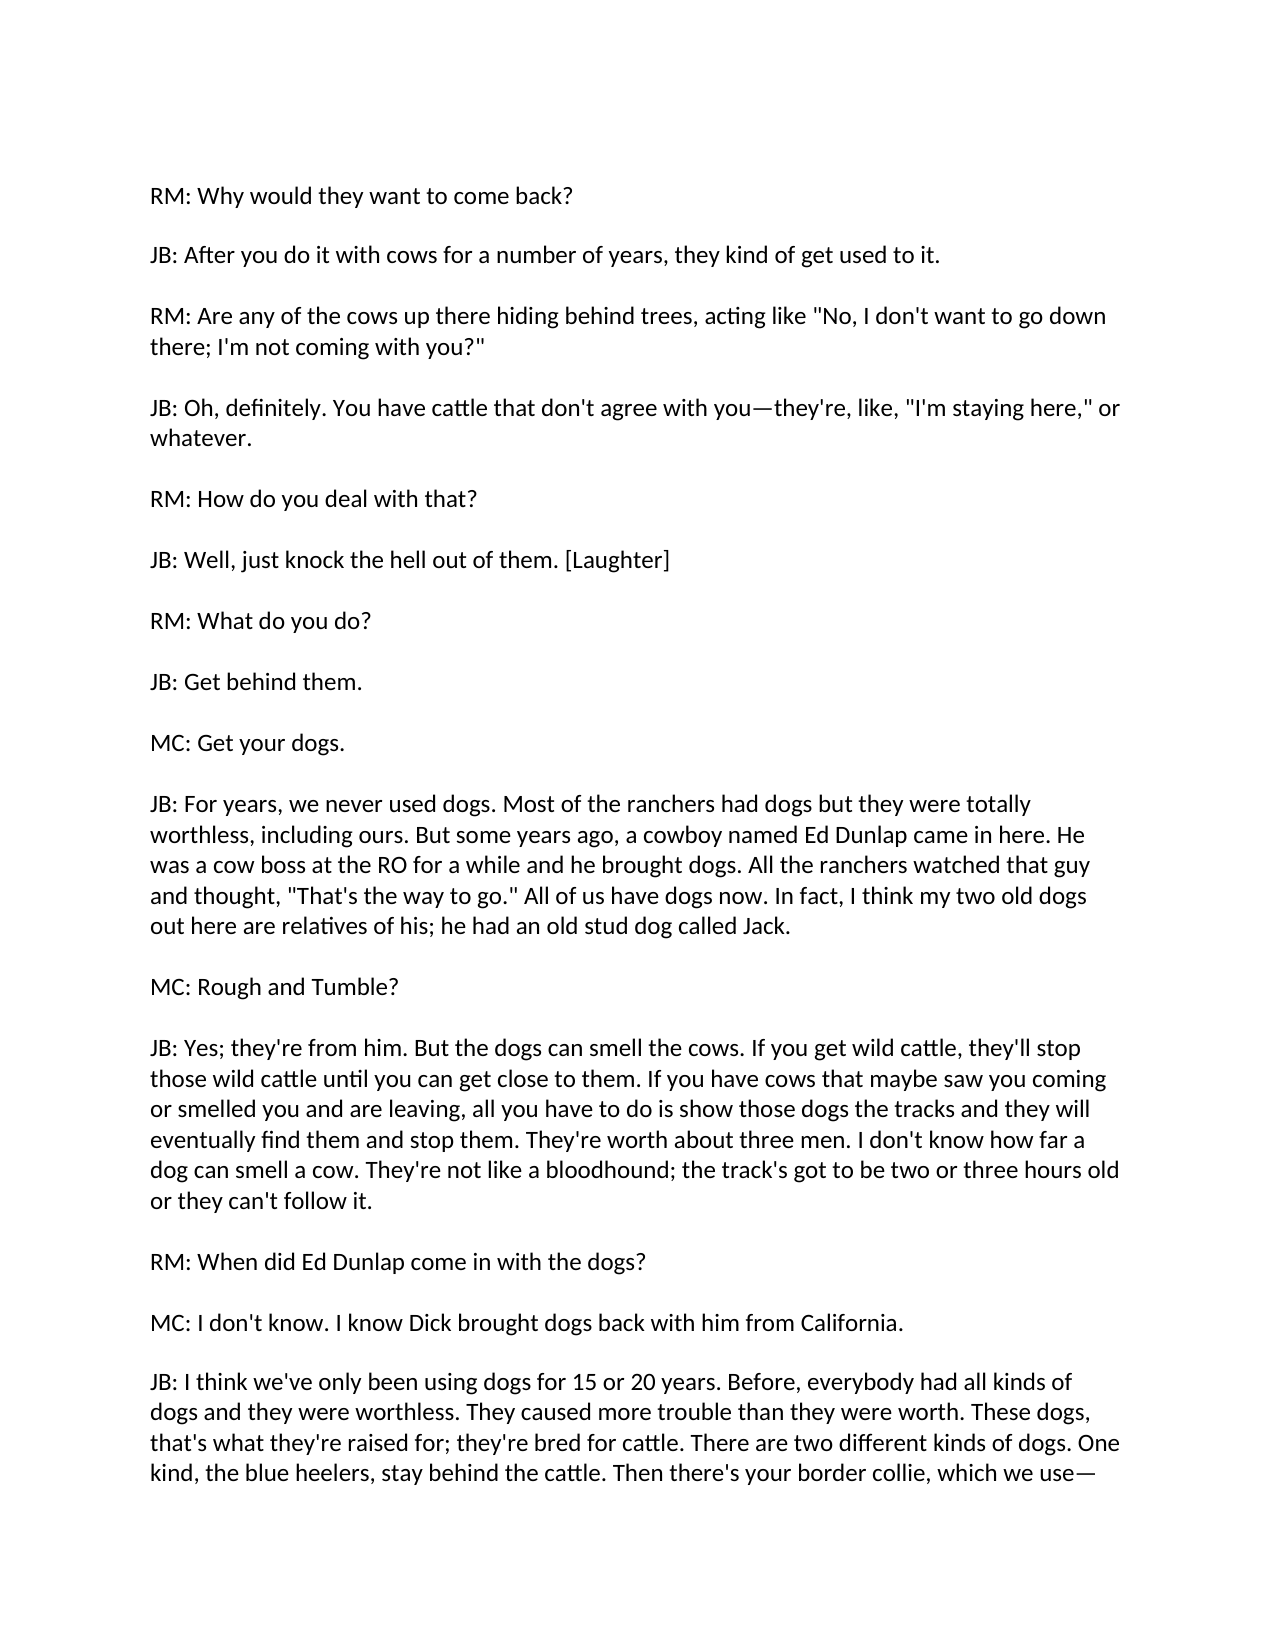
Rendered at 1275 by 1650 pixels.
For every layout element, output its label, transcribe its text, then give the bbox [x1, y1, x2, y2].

text JB: Get behind them. [150, 666, 1125, 697]
text JB: Well, just knock the hell out of them. [Laughter] [150, 544, 1125, 575]
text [150, 1366, 1125, 1488]
text JB: After you do it with cows for a number of years, they kind of get used to it. [150, 239, 1125, 269]
text MC: Rough and Tumble? [150, 972, 1125, 1002]
text MC: Get your dogs. [150, 727, 1125, 758]
text JB: Oh, definitely. You have cattle that don't agree with you—they're, like, "I'm staying here," or whatever. [150, 392, 1125, 453]
text RM: What do you do? [150, 605, 1125, 636]
text JB: For years, we never used dogs. Most of the ranchers had dogs but they were totally worthless, including ours. But some years ago, a cowboy named Ed Dunlap came in here. He was a cow boss at the RO for a while and he brought dogs. All the ranchers watched that guy and thought, "That's the way to go." All of us have dogs now. In fact, I think my two old dogs out here are relatives of his; he had an old stud dog called Jack. [150, 788, 1125, 941]
text RM: Why would they want to come back? [150, 181, 1125, 211]
text MC: I don't know. I know Dick brought dogs back with him from California. [150, 1307, 1125, 1338]
text RM: How do you deal with that? [150, 483, 1125, 514]
text RM: Are any of the cows up there hiding behind trees, acting like "No, I don't want to go down there; I'm not coming with you?" [150, 300, 1125, 361]
text RM: When did Ed Dunlap come in with the dogs? [150, 1246, 1125, 1277]
text JB: Yes; they're from him. But the dogs can smell the cows. If you get wild cattle, they'll stop those wild cattle until you can get close to them. If you have cows that maybe saw you coming or smelled you and are leaving, all you have to do is show those dogs the tracks and they will eventually find them and stop them. They're worth about three men. I don't know how far a dog can smell a cow. They're not like a bloodhound; the track's got to be two or three hours old or they can't follow it. [150, 1033, 1125, 1216]
